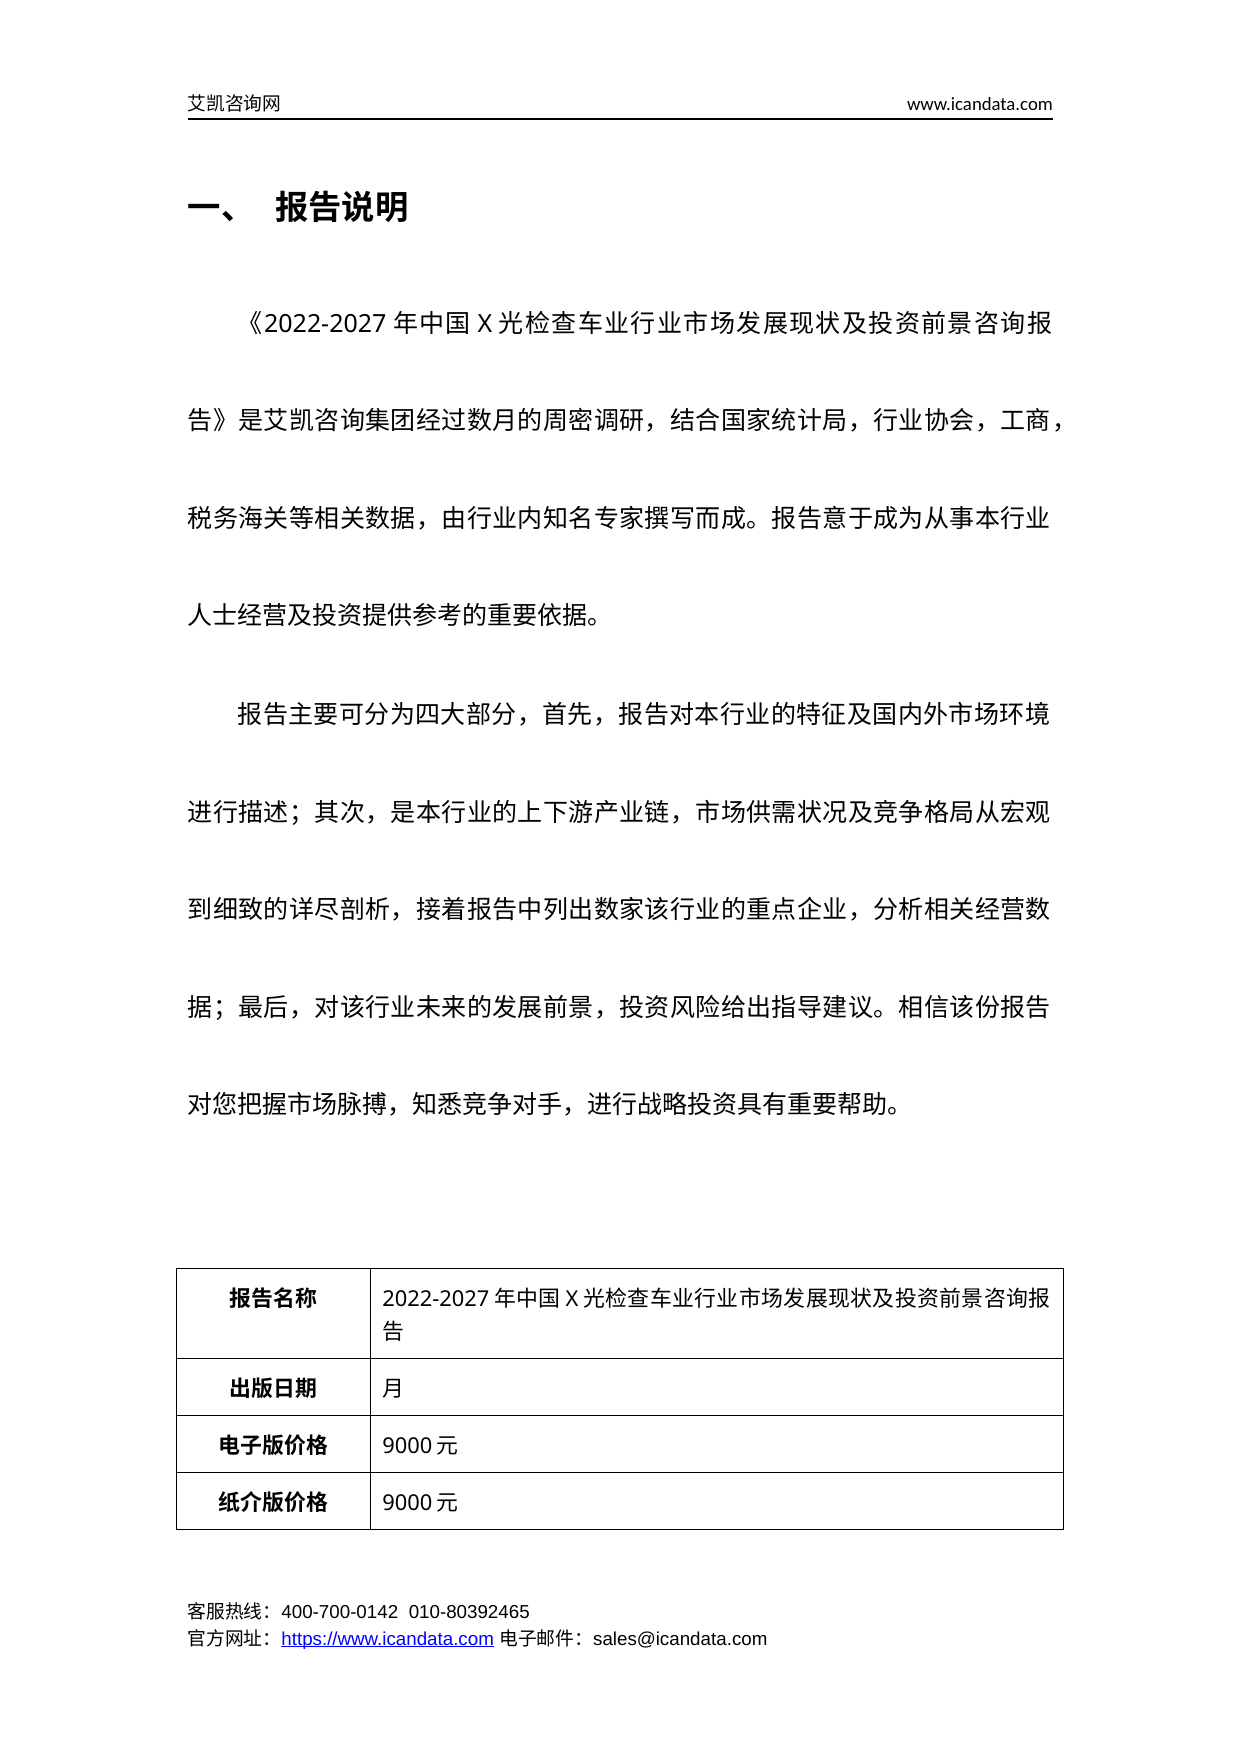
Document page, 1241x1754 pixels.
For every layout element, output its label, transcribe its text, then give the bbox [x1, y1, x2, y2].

table_cell 出版日期 [177, 1359, 370, 1415]
table_cell 9000元 [371, 1473, 1063, 1529]
text 报告主要可分为四大部分，首先，报告对本行业的特征及国内外市场环境进行描述；其次，是本行业的上下游产业链，市场供需状况及竞争格局从宏观到细致的详尽剖析，接着报告中列出数家该行业的重点企业，分析相关经营数据；最后，对该行业未来的发展前景，投资风险给出指导建议。相信该份报告对您把握市场脉搏，知悉竞争对手，进行战略投资具有重要帮助。 [187, 681, 1053, 1136]
table_header 2022-2027年中国X光检查车业行业市场发展现状及投资前景咨询报告 [371, 1269, 1063, 1358]
text 《2022-2027年中国X光检查车业行业市场发展现状及投资前景咨询报告》是艾凯咨询集团经过数月的周密调研，结合国家统计局，行业协会，工商，税务海关等相关数据，由行业内知名专家撰写而成。报告意于成为从事本行业人士经营及投资提供参考的重要依据。 [187, 289, 1053, 646]
subtitle 报告说明 [187, 172, 1053, 237]
table_cell 电子版价格 [177, 1416, 370, 1472]
table_header 报告名称 [177, 1269, 370, 1358]
table_cell 月 [371, 1359, 1063, 1415]
table_cell 纸介版价格 [177, 1473, 370, 1529]
table_cell 9000元 [371, 1416, 1063, 1472]
